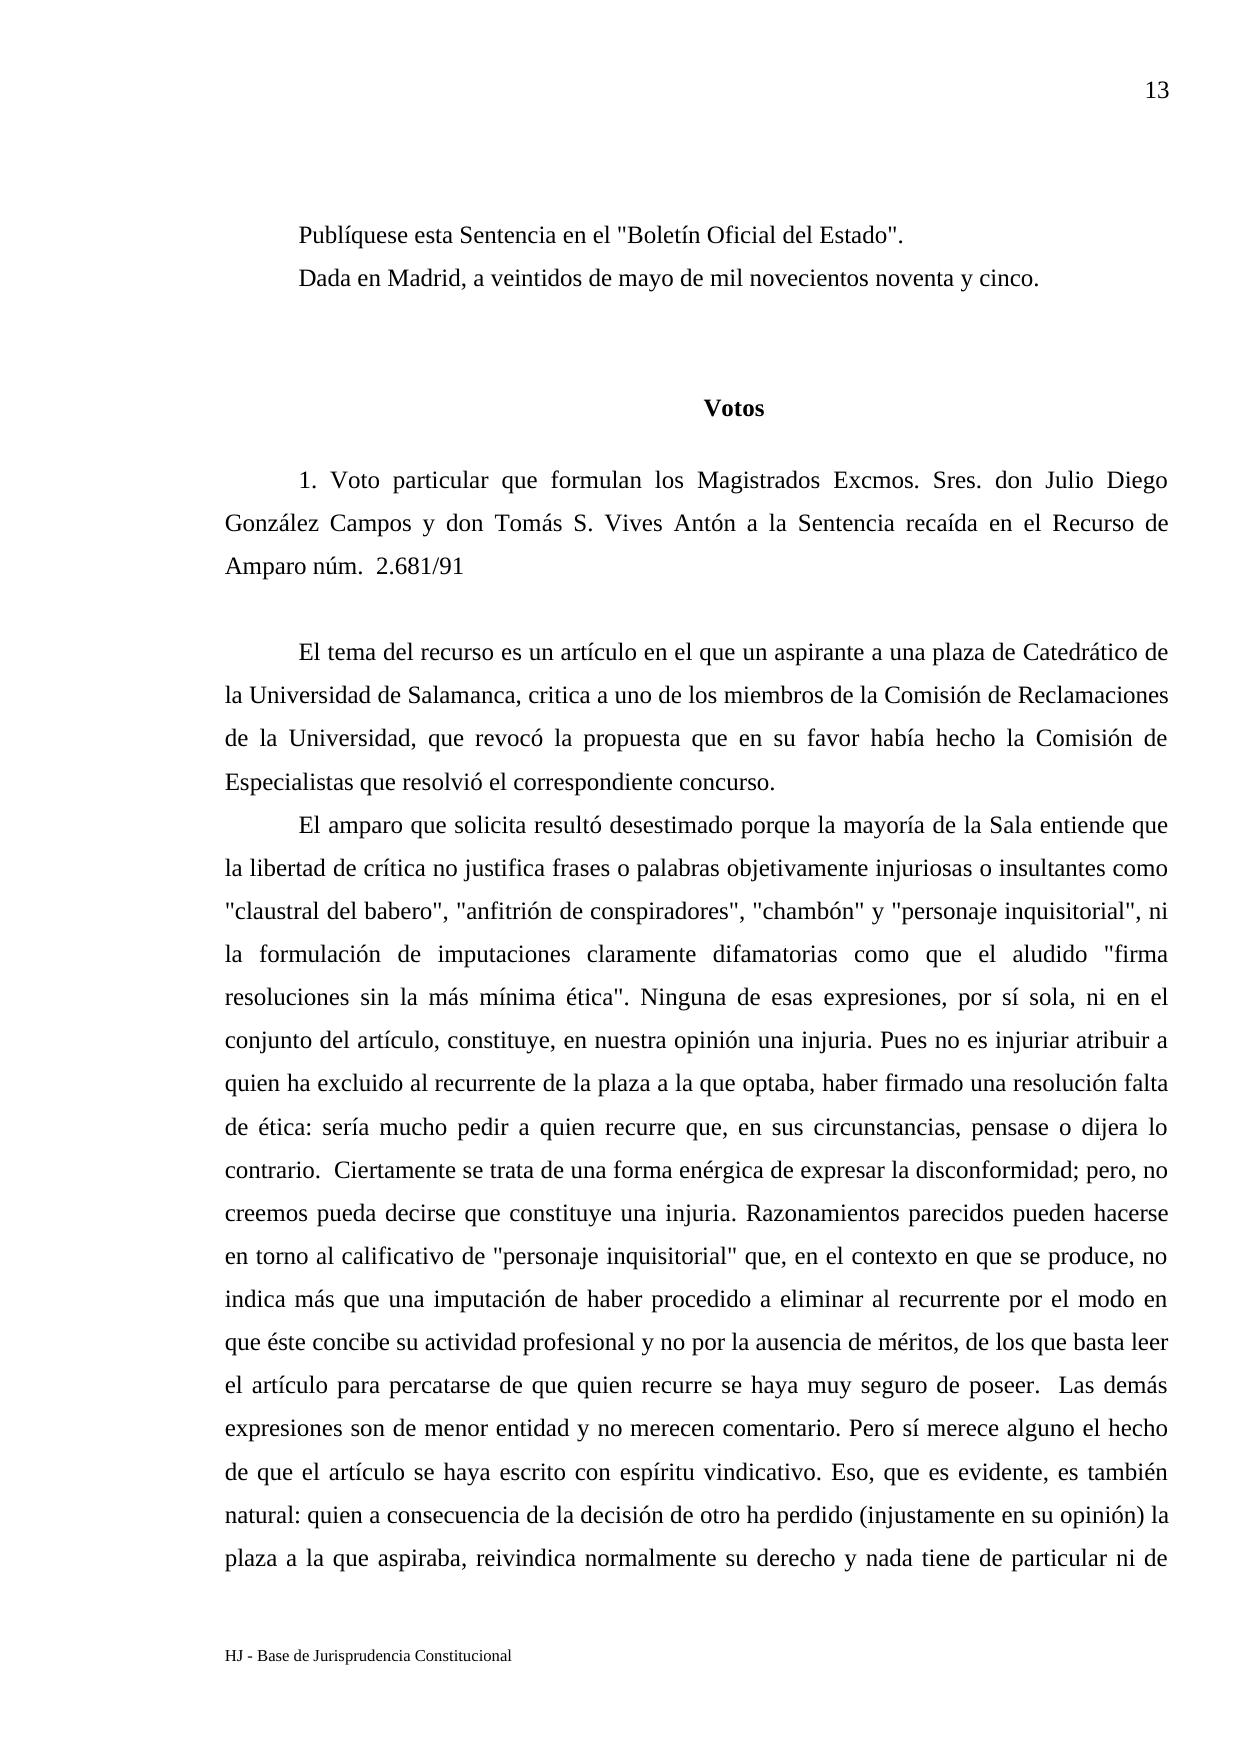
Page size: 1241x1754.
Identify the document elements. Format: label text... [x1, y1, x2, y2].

text El tema del recurso es un artículo en el que un aspirante a una plaza de Catedrático de la Universidad de Salamanca, critica a uno de los miembros de la Comisión de Reclamaciones de la Universidad, que revocó la propuesta que en su favor había hecho la Comisión de Especialistas que resolvió el correspondiente concurso. [224, 637, 1169, 795]
text 1. Voto particular que formulan los Magistrados Excmos. Sres. don Julio Diego González Campos y don Tomás S. Vives Antón a la Sentencia recaída en el Recurso de Amparo núm. 2.681/91 [224, 465, 1169, 580]
text Dada en Madrid, a veintidos de mayo de mil novecientos noventa y cinco. [224, 263, 1169, 292]
text Publíquese esta Sentencia en el "Boletín Oficial del Estado". [224, 220, 1169, 249]
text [224, 810, 1169, 1572]
subtitle Votos [224, 393, 1169, 422]
